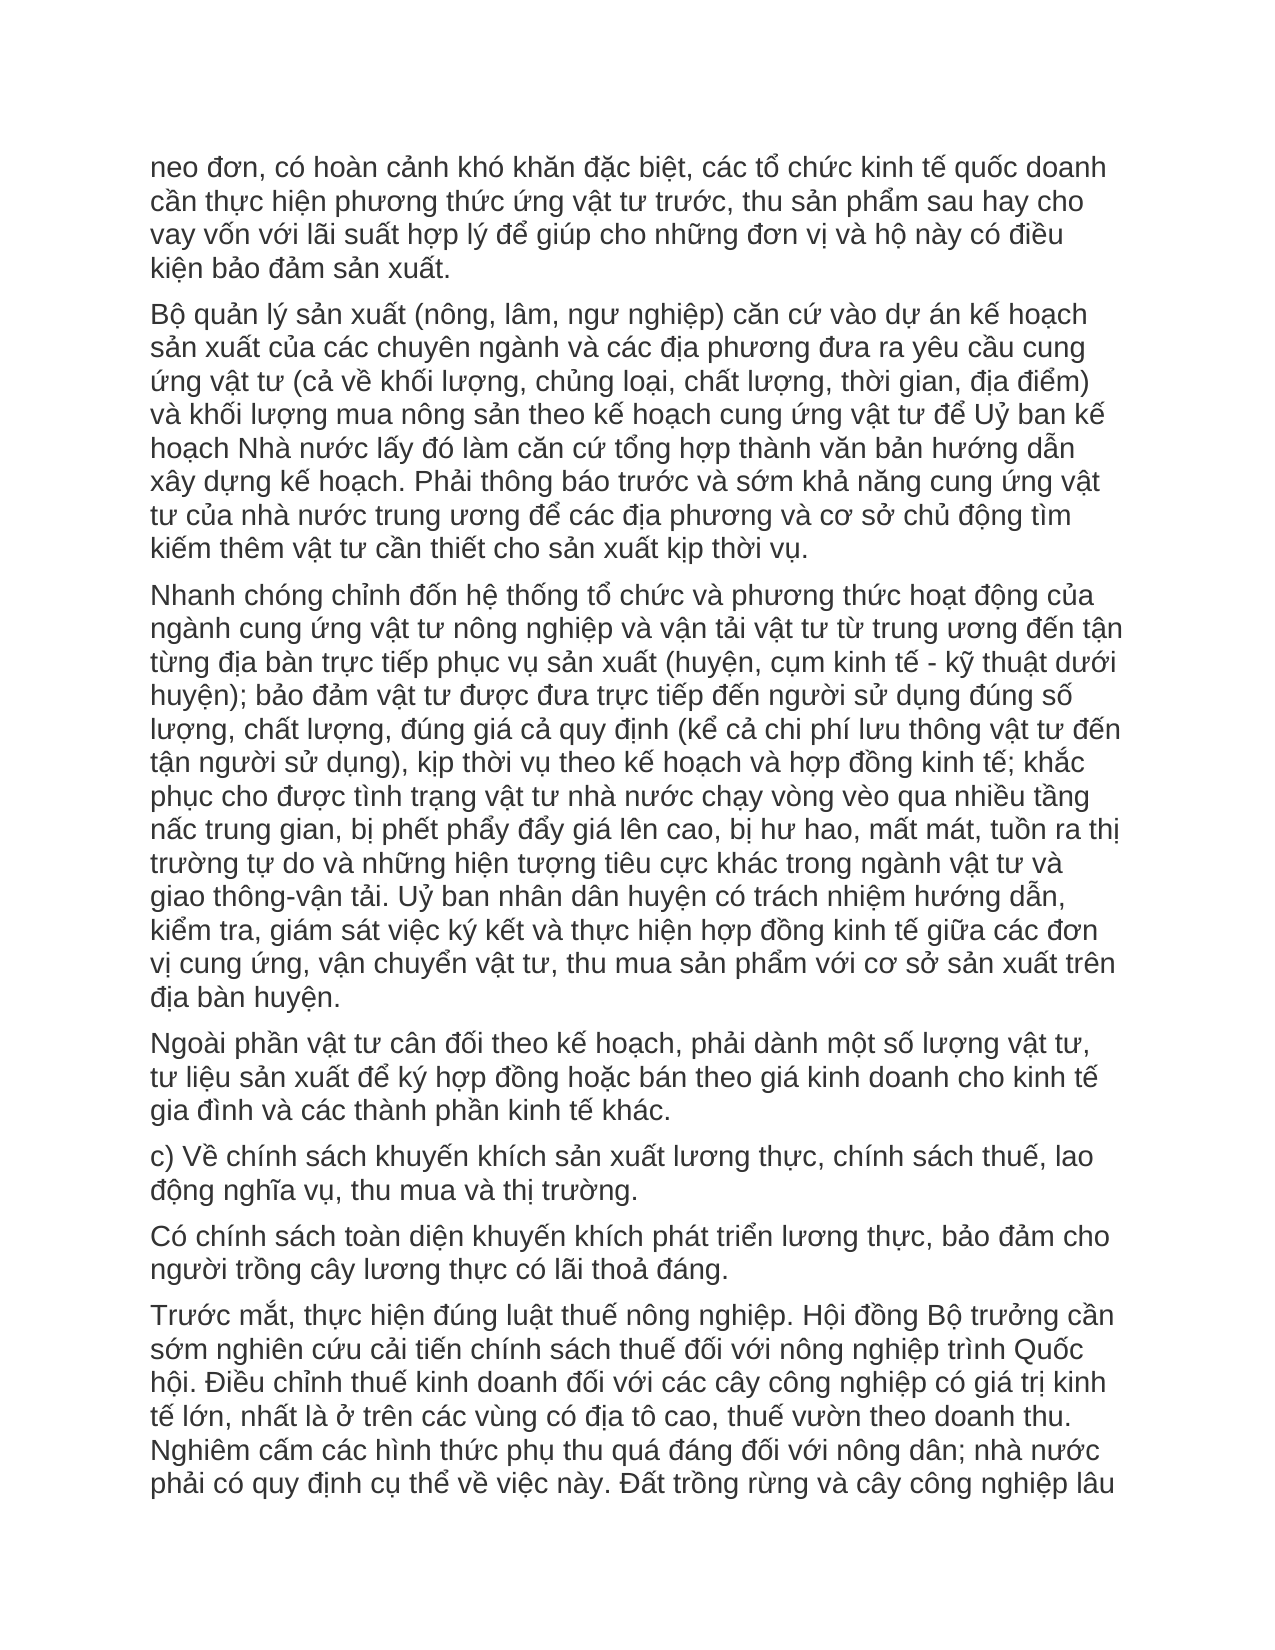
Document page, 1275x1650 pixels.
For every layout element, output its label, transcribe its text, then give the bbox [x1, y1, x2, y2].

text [150, 1298, 1125, 1499]
text Có chính sách toàn diện khuyến khích phát triển lương thực, bảo đảm cho người trồng cây lương thực có lãi thoả đáng. [150, 1219, 1125, 1286]
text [150, 150, 1125, 284]
text Bộ quản lý sản xuất (nông, lâm, ngư nghiệp) căn cứ vào dự án kế hoạch sản xuất của các chuyên ngành và các địa phương đưa ra yêu cầu cung ứng vật tư (cả về khối lượng, chủng loại, chất lượng, thời gian, địa điểm) và khối lượng mua nông sản theo kế hoạch cung ứng vật tư để Uỷ ban kế hoạch Nhà nước lấy đó làm căn cứ tổng hợp thành văn bản hướng dẫn xây dựng kế hoạch. Phải thông báo trước và sớm khả năng cung ứng vật tư của nhà nước trung ương để các địa phương và cơ sở chủ động tìm kiếm thêm vật tư cần thiết cho sản xuất kịp thời vụ. [150, 297, 1125, 565]
text Ngoài phần vật tư cân đối theo kế hoạch, phải dành một số lượng vật tư, tư liệu sản xuất để ký hợp đồng hoặc bán theo giá kinh doanh cho kinh tế gia đình và các thành phần kinh tế khác. [150, 1026, 1125, 1127]
text Nhanh chóng chỉnh đốn hệ thống tổ chức và phương thức hoạt động của ngành cung ứng vật tư nông nghiệp và vận tải vật tư từ trung ương đến tận từng địa bàn trực tiếp phục vụ sản xuất (huyện, cụm kinh tế - kỹ thuật dưới huyện); bảo đảm vật tư được đưa trực tiếp đến người sử dụng đúng số lượng, chất lượng, đúng giá cả quy định (kể cả chi phí lưu thông vật tư đến tận người sử dụng), kịp thời vụ theo kế hoạch và hợp đồng kinh tế; khắc phục cho được tình trạng vật tư nhà nước chạy vòng vèo qua nhiều tầng nấc trung gian, bị phết phẩy đẩy giá lên cao, bị hư hao, mất mát, tuồn ra thị trường tự do và những hiện tượng tiêu cực khác trong ngành vật tư và giao thông-vận tải. Uỷ ban nhân dân huyện có trách nhiệm hướng dẫn, kiểm tra, giám sát việc ký kết và thực hiện hợp đồng kinh tế giữa các đơn vị cung ứng, vận chuyển vật tư, thu mua sản phẩm với cơ sở sản xuất trên địa bàn huyện. [150, 577, 1125, 1013]
text c) Về chính sách khuyến khích sản xuất lương thực, chính sách thuế, lao động nghĩa vụ, thu mua và thị trường. [150, 1139, 1125, 1206]
